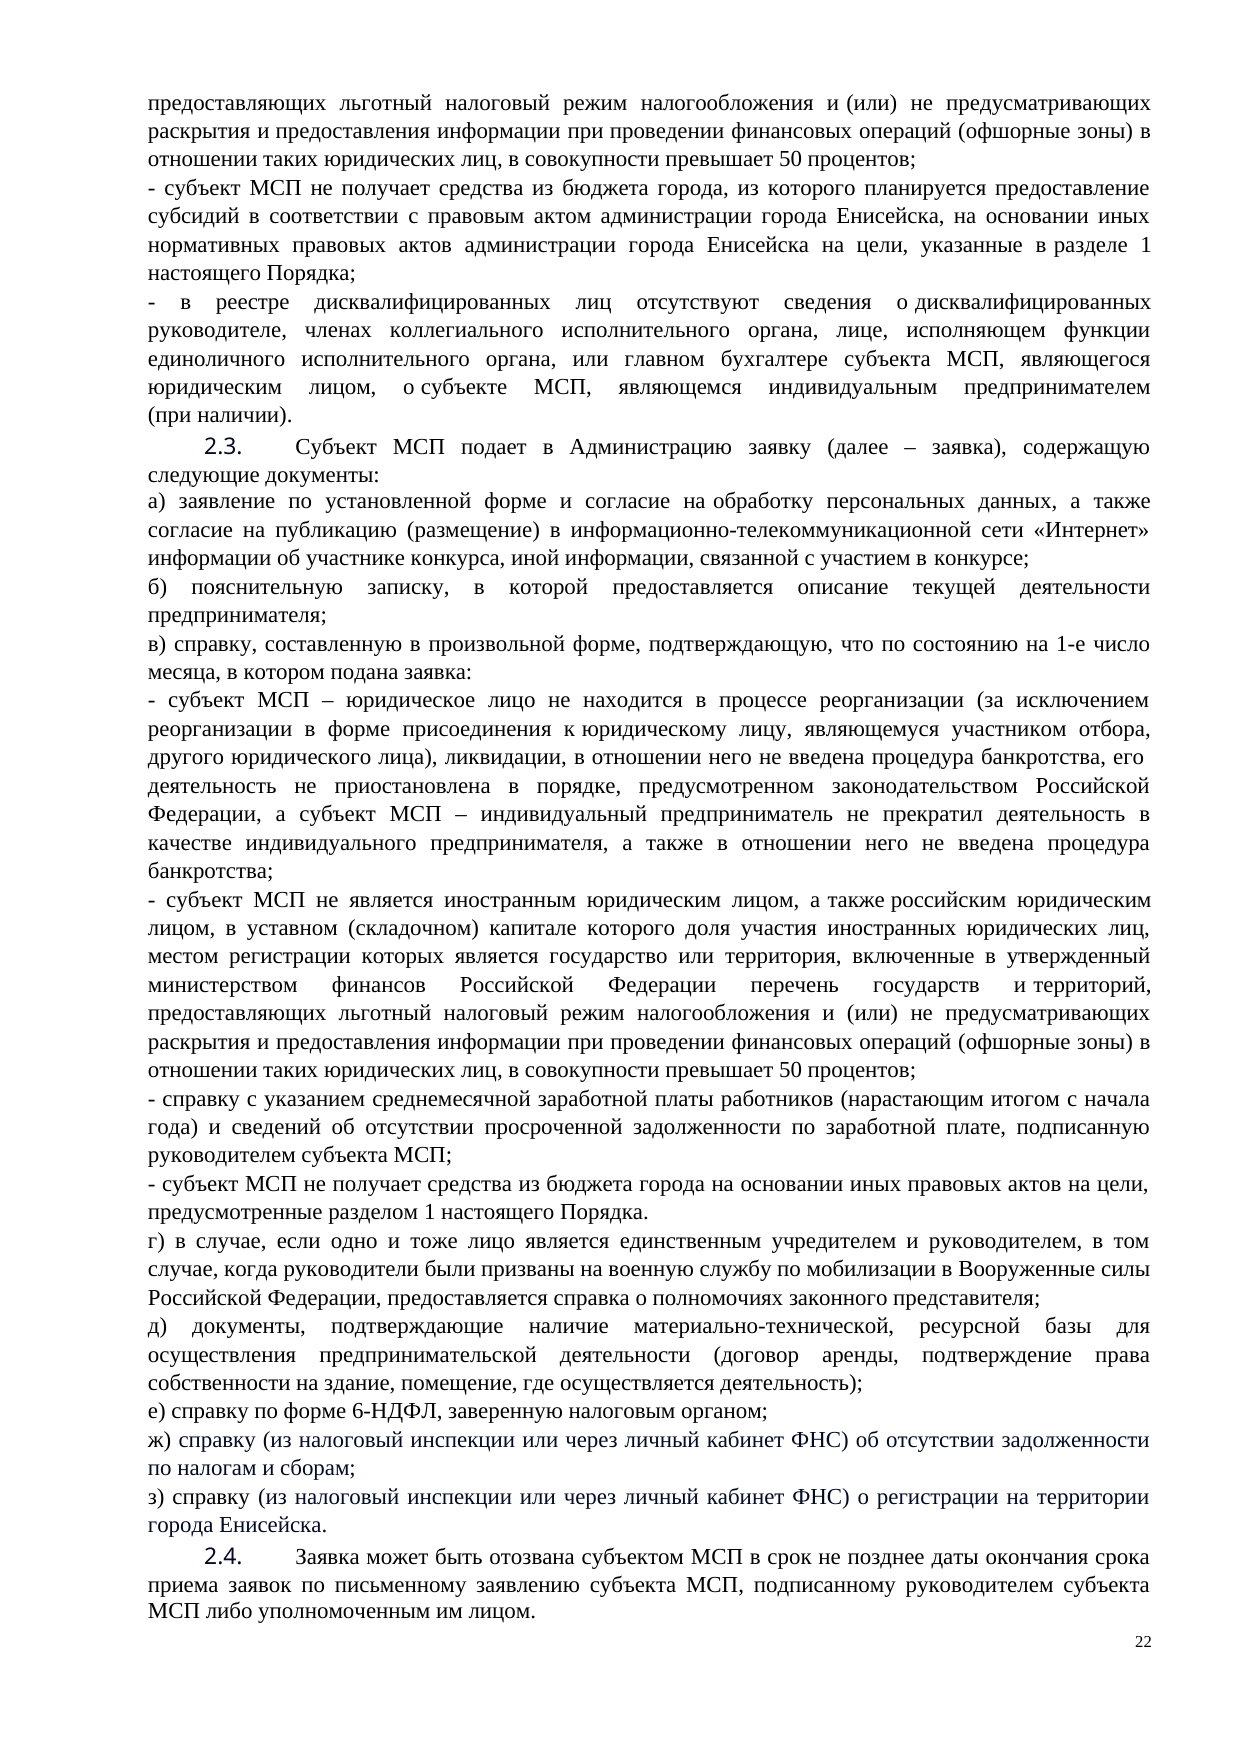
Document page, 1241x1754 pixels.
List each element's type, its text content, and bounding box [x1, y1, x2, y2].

text в) справку, составленную в произвольной форме, подтверждающую, что по состоянию на 1-е число месяца, в котором подана заявка: [148, 630, 1152, 684]
text - в реестре дисквалифицированных лиц отсутствуют сведения о дисквалифицированных руководителе, членах коллегиального исполнительного органа, лице, исполняющем функции единоличного исполнительного органа, или главном бухгалтере субъекта МСП, являющегося юридическим лицом, о субъекте МСП, являющемся индивидуальным предпринимателем (при наличии). [148, 288, 1152, 428]
text б) пояснительную записку, в которой предоставляется описание текущей деятельности предпринимателя; [148, 573, 1152, 628]
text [148, 89, 1152, 172]
text - субъект МСП не получает средства из бюджета города на основании иных правовых актов на цели, предусмотренные разделом 1 настоящего Порядка. [148, 1170, 1152, 1225]
text е) справку по форме 6-НДФЛ, заверенную налоговым органом; [148, 1397, 1152, 1424]
text - субъект МСП – юридическое лицо не находится в процессе реорганизации (за исключением реорганизации в форме присоединения к юридическому лицу, являющемуся участником отбора, другого юридического лица), ликвидации, в отношении него не введена процедура банкротства, его деятельность не приостановлена в порядке, предусмотренном законодательством Российской Федерации, а субъект МСП – индивидуальный предприниматель не прекратил деятельность в качестве индивидуального предпринимателя, а также в отношении него не введена процедура банкротства; [148, 687, 1152, 883]
text д) документы, подтверждающие наличие материально-технической, ресурсной базы для осуществления предпринимательской деятельности (договор аренды, подтверждение права собственности на здание, помещение, где осуществляется деятельность); [148, 1312, 1152, 1395]
text а) заявление по установленной форме и согласие на обработку персональных данных, а также согласие на публикацию (размещение) в информационно-телекоммуникационной сети «Интернет» информации об участнике конкурса, иной информации, связанной с участием в конкурсе; [148, 487, 1152, 571]
text ж) справку (из налоговый инспекции или через личный кабинет ФНС) об отсутствии задолженности по налогам и сборам; [148, 1426, 1152, 1481]
text - субъект МСП не получает средства из бюджета города, из которого планируется предоставление субсидий в соответствии с правовым актом администрации города Енисейска, на основании иных нормативных правовых актов администрации города Енисейска на цели, указанные в разделе 1 настоящего Порядка; [148, 174, 1152, 286]
list Заявка может быть отозвана субъектом МСП в срок не позднее даты окончания срока приема заявок по письменному заявлению субъекта МСП, подписанному руководителем субъекта МСП либо уполномоченным им лицом. [148, 1540, 1152, 1624]
text з) справку (из налоговый инспекции или через личный кабинет ФНС) о регистрации на территории города Енисейска. [148, 1483, 1152, 1538]
text - субъект МСП не является иностранным юридическим лицом, а также российским юридическим лицом, в уставном (складочном) капитале которого доля участия иностранных юридических лиц, местом регистрации которых является государство или территория, включенные в утвержденный министерством финансов Российской Федерации перечень государств и территорий, предоставляющих льготный налоговый режим налогообложения и (или) не предусматривающих раскрытия и предоставления информации при проведении финансовых операций (офшорные зоны) в отношении таких юридических лиц, в совокупности превышает 50 процентов; [148, 886, 1152, 1083]
text г) в случае, если одно и тоже лицо является единственным учредителем и руководителем, в том случае, когда руководители были призваны на военную службу по мобилизации в Вооруженные силы Российской Федерации, предоставляется справка о полномочиях законного представителя; [148, 1227, 1152, 1310]
list Субъект МСП подает в Администрацию заявку (далее – заявка), содержащую следующие документы: [148, 430, 1152, 487]
text - справку с указанием среднемесячной заработной платы работников (нарастающим итогом с начала года) и сведений об отсутствии просроченной задолженности по заработной плате, подписанную руководителем субъекта МСП; [148, 1085, 1152, 1168]
